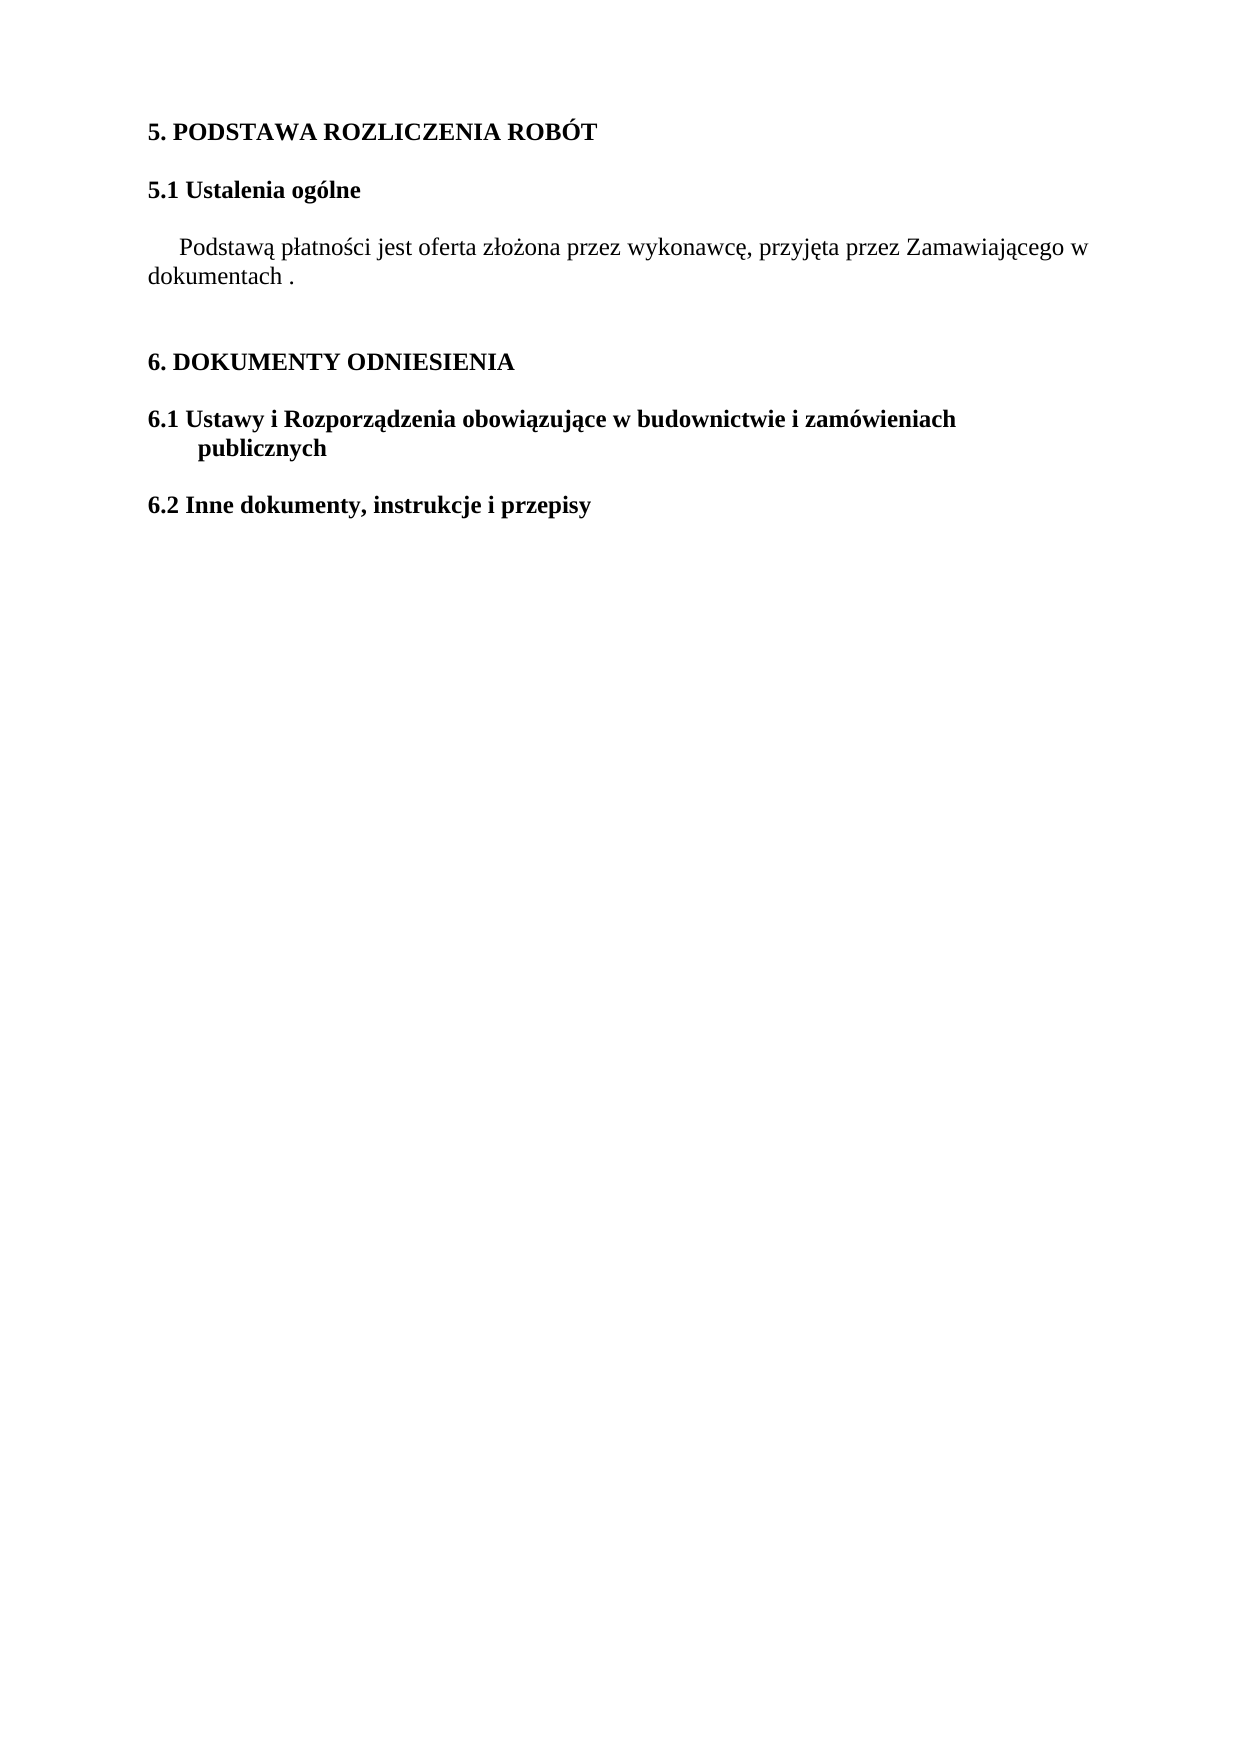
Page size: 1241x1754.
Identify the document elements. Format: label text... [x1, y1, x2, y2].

text 6.1 Ustawy i Rozporządzenia obowiązujące w budownictwie i zamówieniach [148, 404, 1092, 433]
text 6. DOKUMENTY ODNIESIENIA [148, 347, 1092, 375]
text 5. PODSTAWA ROZLICZENIA ROBÓT [148, 117, 1092, 146]
text 5.1 Ustalenia ogólne [148, 175, 1092, 204]
text Podstawą płatności jest oferta złożona przez wykonawcę, przyjęta przez Zamawiającego w dokumentach . [148, 232, 1092, 290]
text publicznych [148, 433, 1092, 462]
text 6.2 Inne dokumenty, instrukcje i przepisy [148, 490, 1092, 519]
